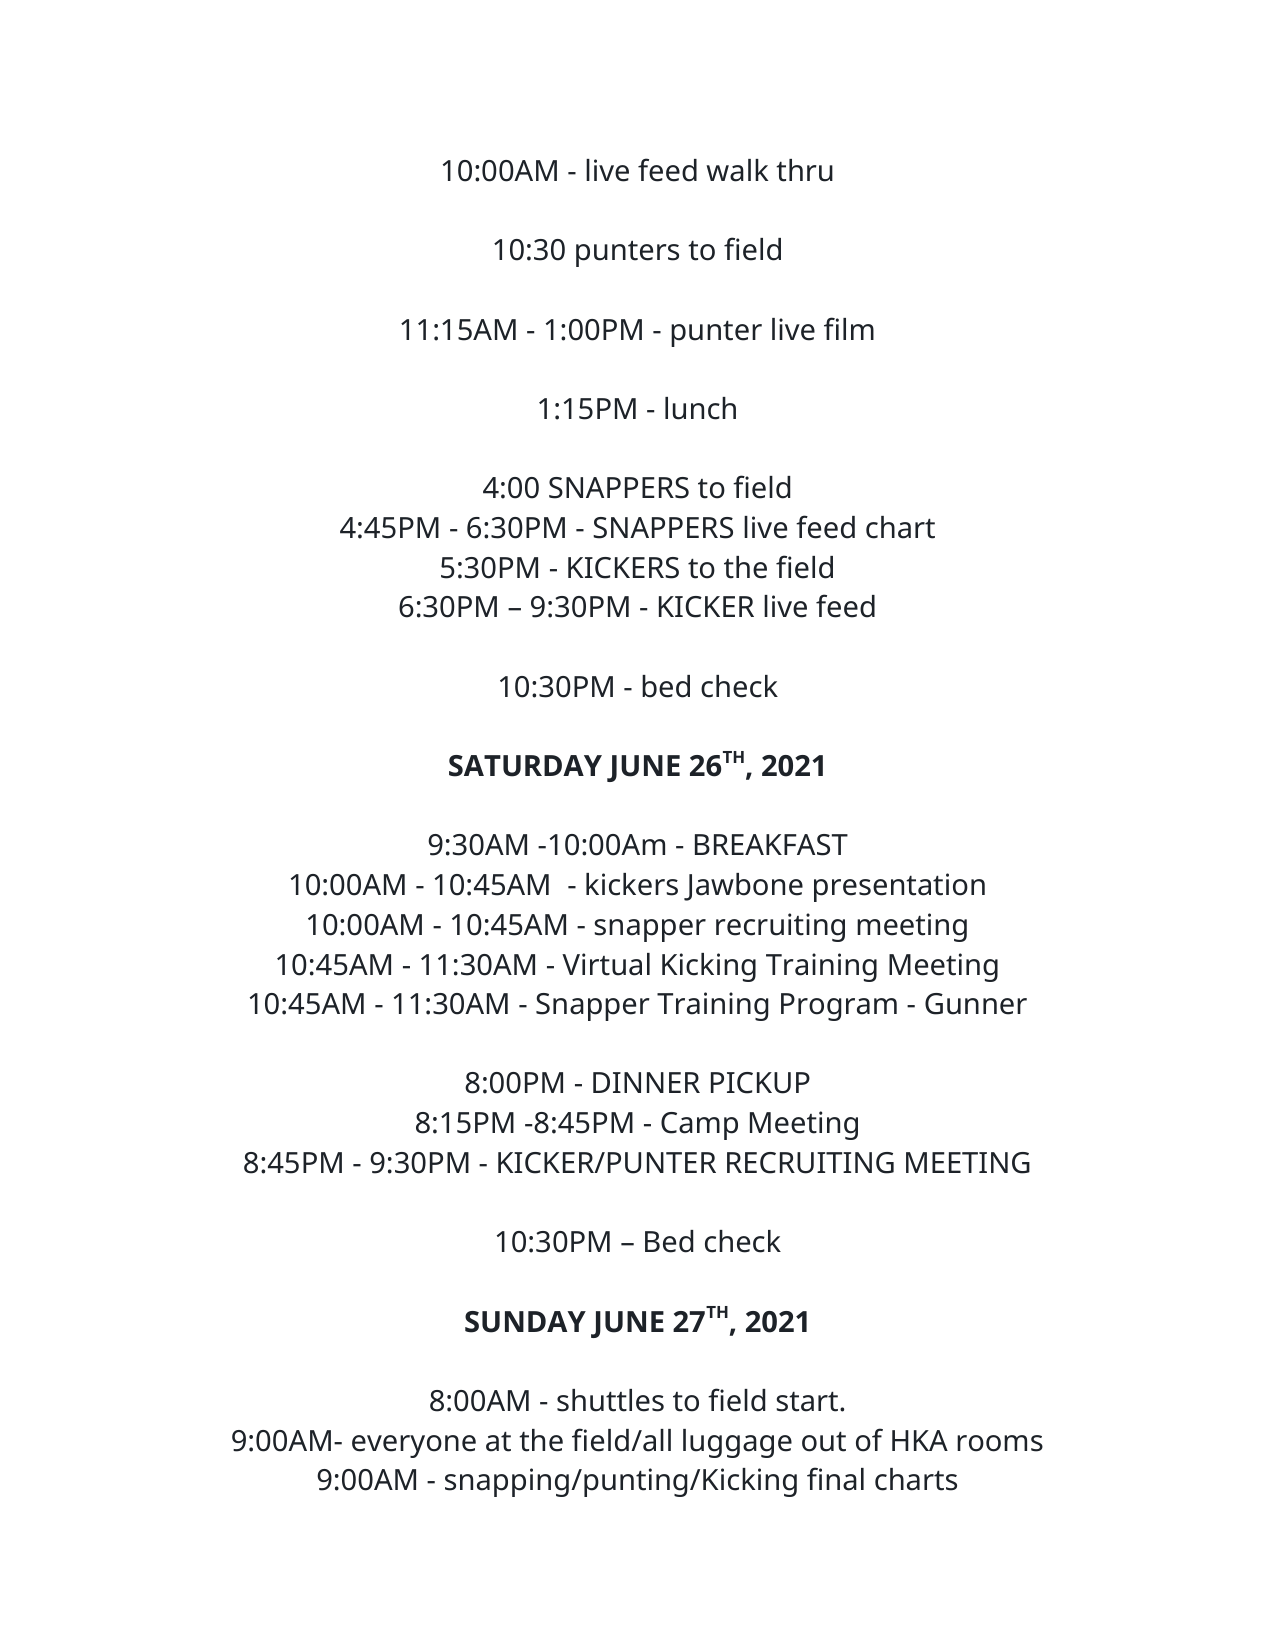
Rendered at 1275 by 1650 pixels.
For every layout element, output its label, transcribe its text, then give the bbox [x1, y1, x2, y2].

text 4:00 SNAPPERS to field [150, 467, 1125, 507]
text SATURDAY JUNE 26TH, 2021 [150, 745, 1125, 785]
text 10:30 punters to field [150, 229, 1125, 269]
text 6:30PM – 9:30PM - KICKER live feed [150, 587, 1125, 626]
text 8:00PM - DINNER PICKUP [150, 1063, 1125, 1102]
text 1:15PM - lunch [150, 388, 1125, 428]
text 8:15PM -8:45PM - Camp Meeting [150, 1102, 1125, 1142]
text 10:45AM - 11:30AM - Snapper Training Program - Gunner [150, 983, 1125, 1023]
text 10:00AM - live feed walk thru [150, 150, 1125, 190]
text 10:30PM - bed check [150, 666, 1125, 706]
text 8:00AM - shuttles to field start. [150, 1380, 1125, 1420]
text SUNDAY JUNE 27TH, 2021 [150, 1301, 1125, 1341]
text 9:00AM- everyone at the field/all luggage out of HKA rooms [150, 1420, 1125, 1460]
text 8:45PM - 9:30PM - KICKER/PUNTER RECRUITING MEETING [150, 1142, 1125, 1182]
text 10:00AM - 10:45AM - snapper recruiting meeting [150, 904, 1125, 944]
text 10:00AM - 10:45AM - kickers Jawbone presentation [150, 864, 1125, 904]
text 5:30PM - KICKERS to the field [150, 547, 1125, 587]
text 4:45PM - 6:30PM - SNAPPERS live feed chart [150, 507, 1125, 547]
text 9:00AM - snapping/punting/Kicking final charts [150, 1460, 1125, 1499]
text 10:30PM – Bed check [150, 1222, 1125, 1261]
text 11:15AM - 1:00PM - punter live film [150, 309, 1125, 348]
text 9:30AM -10:00Am - BREAKFAST [150, 825, 1125, 864]
text 10:45AM - 11:30AM - Virtual Kicking Training Meeting [150, 944, 1125, 983]
